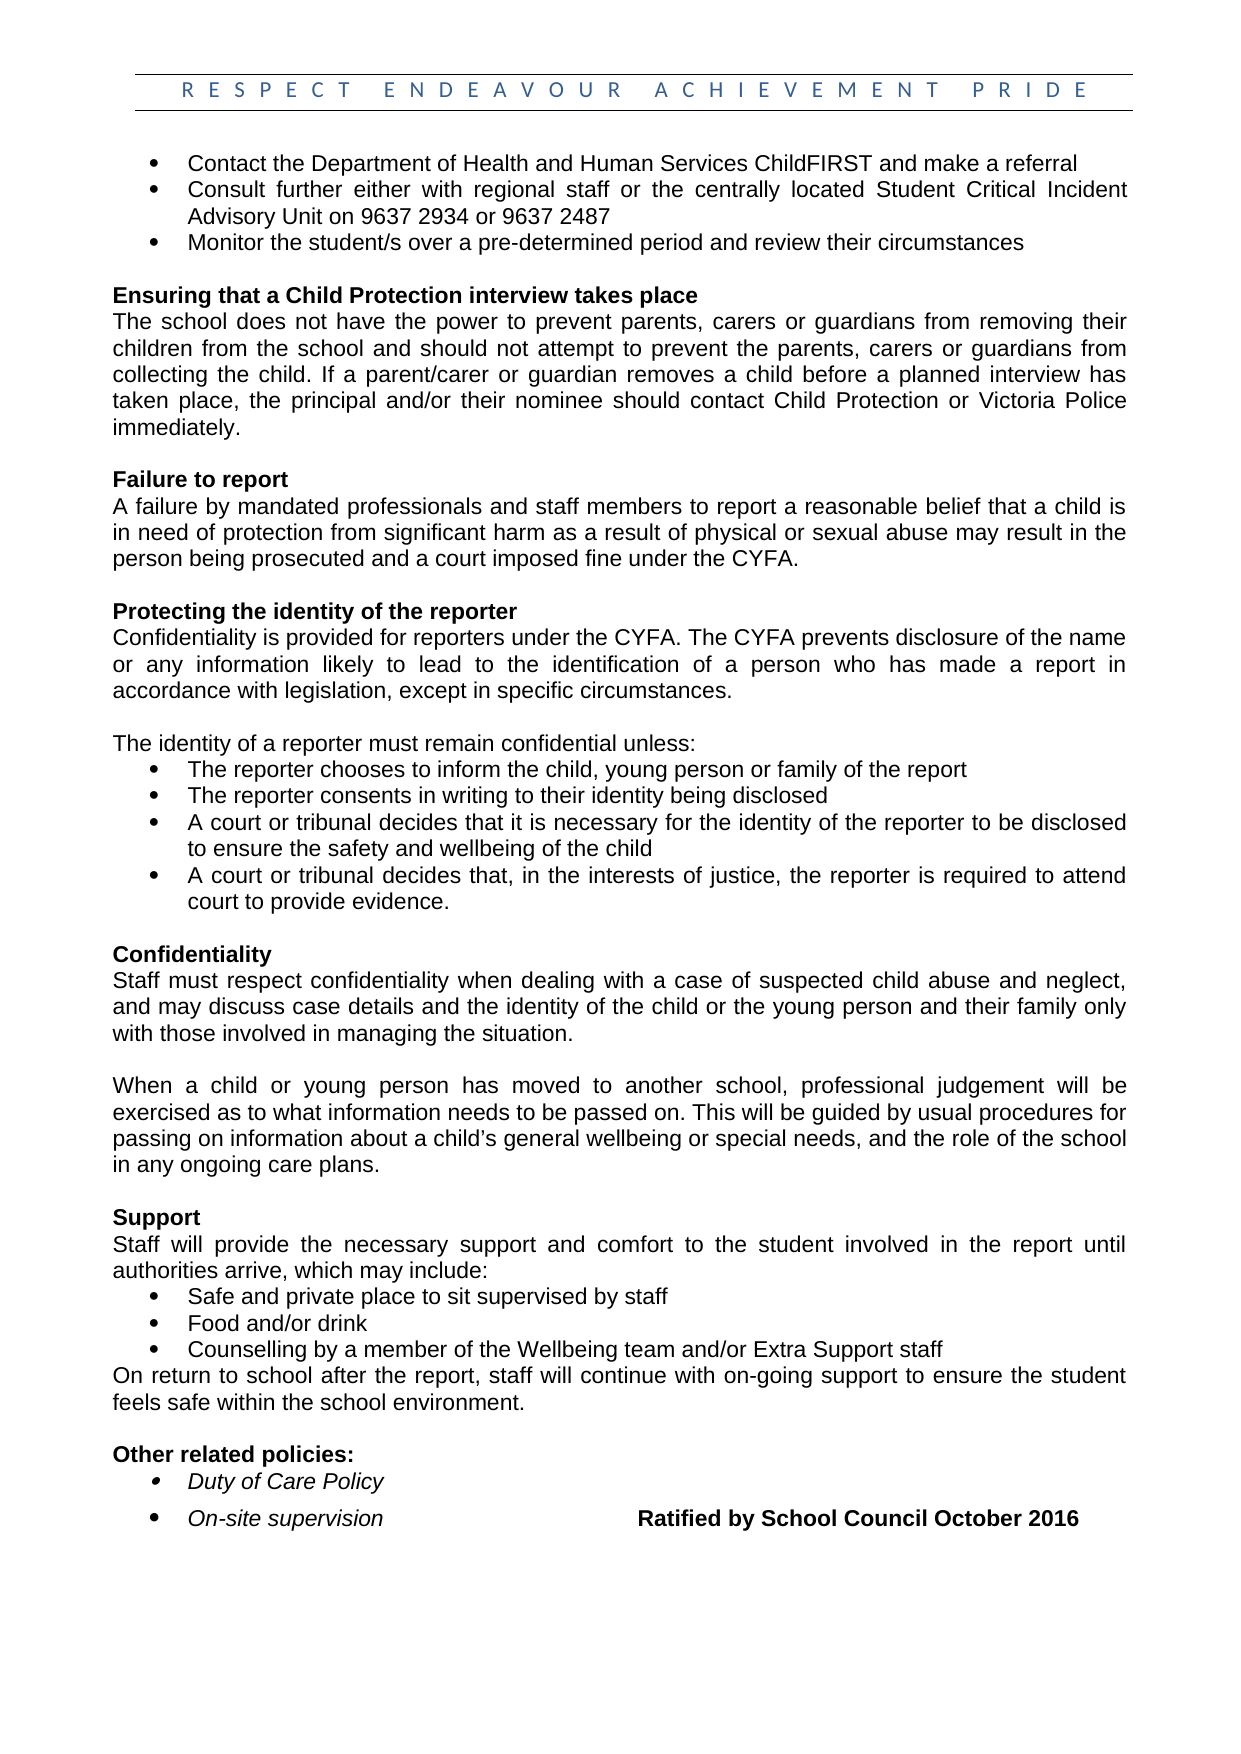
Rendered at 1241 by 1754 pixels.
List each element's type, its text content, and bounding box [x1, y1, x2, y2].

list Monitor the student/s over a pre-determined period and review their circumstances [150, 229, 1128, 255]
text When a child or young person has moved to another school, professional judgement will be exercised as to what information needs to be passed on. This will be guided by usual procedures for passing on information about a child’s general wellbeing or special needs, and the role of the school in any ongoing care plans. [112, 1072, 1128, 1178]
text Staff will provide the necessary support and comfort to the student involved in the report until authorities arrive, which may include: [112, 1231, 1128, 1283]
text The school does not have the power to prevent parents, carers or guardians from removing their children from the school and should not attempt to prevent the parents, carers or guardians from collecting the child. If a parent/carer or guardian removes a child before a planned interview has taken place, the principal and/or their nominee should contact Child Protection or Victoria Police immediately. [112, 308, 1128, 440]
text On return to school after the report, staff will continue with on-going support to ensure the student feels safe within the school environment. [112, 1362, 1128, 1415]
list On-site supervision Ratified by School Council October 2016 [150, 1494, 1128, 1532]
text Protecting the identity of the reporter [112, 598, 1128, 624]
list A court or tribunal decides that, in the interests of justice, the reporter is required to attend court to provide evidence. [150, 862, 1128, 914]
text Confidentiality is provided for reporters under the CYFA. The CYFA prevents disclosure of the name or any information likely to lead to the identification of a person who has made a report in accordance with legislation, except in specific circumstances. [112, 624, 1128, 703]
text The identity of a reporter must remain confidential unless: [112, 730, 1128, 756]
list Duty of Care Policy [150, 1468, 1128, 1494]
list Contact the Department of Health and Human Services ChildFIRST and make a referral [150, 150, 1128, 176]
list The reporter consents in writing to their identity being disclosed [150, 782, 1128, 809]
text Support [112, 1204, 1128, 1231]
text Other related policies: [112, 1441, 1128, 1468]
text A failure by mandated professionals and staff members to report a reasonable belief that a child is in need of protection from significant harm as a result of physical or sexual abuse may result in the person being prosecuted and a court imposed fine under the CYFA. [112, 493, 1128, 572]
list Consult further either with regional staff or the centrally located Student Critical Incident Advisory Unit on 9637 2934 or 9637 2487 [150, 176, 1128, 229]
list Counselling by a member of the Wellbeing team and/or Extra Support staff [150, 1336, 1128, 1362]
list The reporter chooses to inform the child, young person or family of the report [150, 756, 1128, 782]
text Ensuring that a Child Protection interview takes place [112, 282, 1128, 308]
list Safe and private place to sit supervised by staff [150, 1283, 1128, 1309]
text Confidentiality [112, 941, 1128, 967]
text Failure to report [112, 466, 1128, 493]
list Food and/or drink [150, 1309, 1128, 1336]
list A court or tribunal decides that it is necessary for the identity of the reporter to be disclosed to ensure the safety and wellbeing of the child [150, 809, 1128, 862]
text Staff must respect confidentiality when dealing with a case of suspected child abuse and neglect, and may discuss case details and the identity of the child or the young person and their family only with those involved in managing the situation. [112, 967, 1128, 1046]
